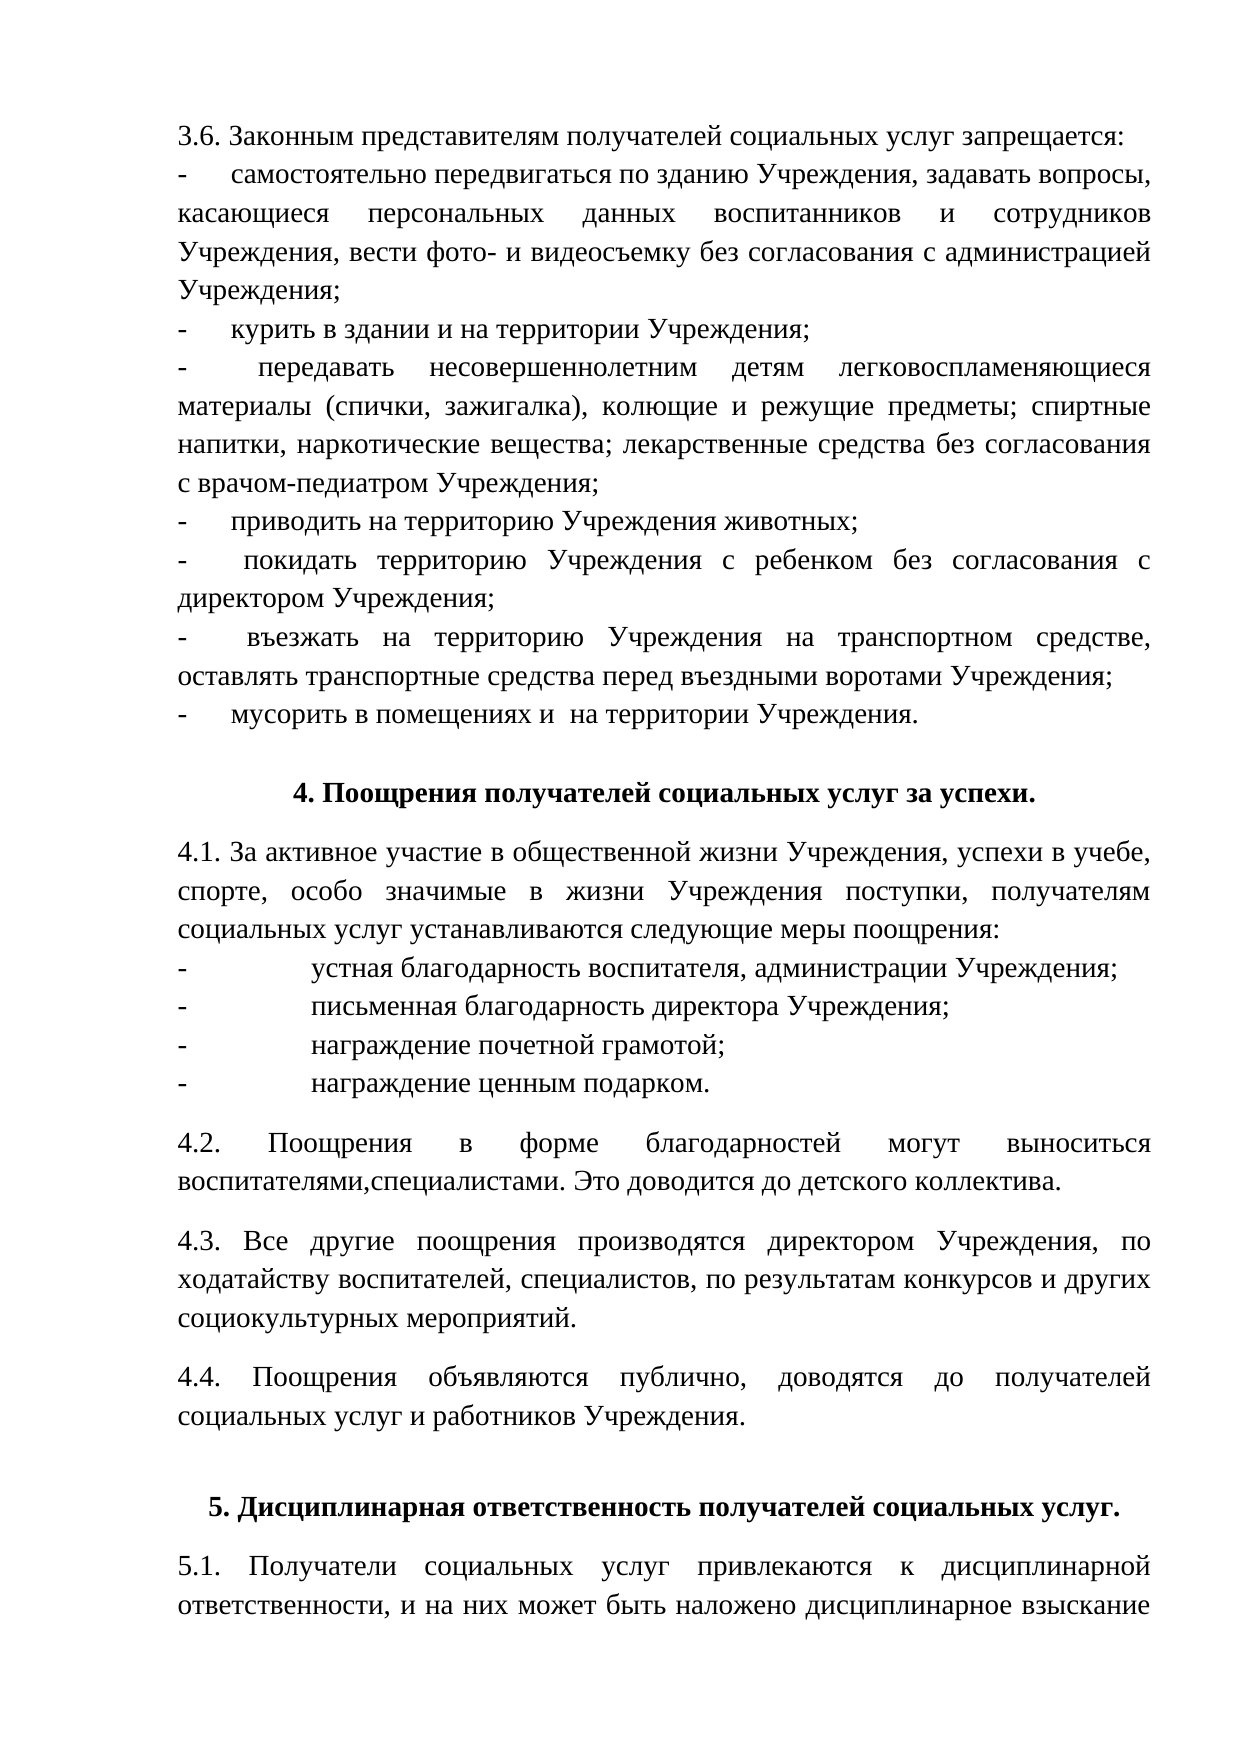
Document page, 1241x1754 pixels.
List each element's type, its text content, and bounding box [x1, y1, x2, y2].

text 4.4. Поощрения объявляются публично, доводятся до получателей социальных услуг и работников Учреждения. [177, 1359, 1152, 1431]
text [177, 1548, 1152, 1620]
text - въезжать на территорию Учреждения на транспортном средстве, оставлять транспортные средства перед въездными воротами Учреждения; [177, 619, 1152, 691]
text - мусорить в помещениях и на территории Учреждения. [177, 696, 1152, 730]
text 4.3. Все другие поощрения производятся директором Учреждения, по ходатайству воспитателей, специалистов, по результатам конкурсов и других социокультурных мероприятий. [177, 1223, 1152, 1333]
text - награждение ценным подарком. [177, 1066, 1152, 1099]
text - покидать территорию Учреждения с ребенком без согласования с директором Учреждения; [177, 542, 1152, 614]
text - приводить на территорию Учреждения животных; [177, 503, 1152, 537]
text - награждение почетной грамотой; [177, 1027, 1152, 1061]
text - курить в здании и на территории Учреждения; [177, 311, 1152, 344]
text 4.2. Поощрения в форме благодарностей могут выноситься воспитателями,специалистами. Это доводится до детского коллектива. [177, 1125, 1152, 1197]
text 5. Дисциплинарная ответственность получателей социальных услуг. [177, 1489, 1152, 1522]
text 4.1. За активное участие в общественной жизни Учреждения, успехи в учебе, спорте, особо значимые в жизни Учреждения поступки, получателям социальных услуг устанавливаются следующие меры поощрения: [177, 834, 1152, 945]
text 3.6. Законным представителям получателей социальных услуг запрещается: [177, 118, 1152, 152]
text 4. Поощрения получателей социальных услуг за успехи. [177, 775, 1152, 808]
text - устная благодарность воспитателя, администрации Учреждения; [177, 950, 1152, 983]
text - самостоятельно передвигаться по зданию Учреждения, задавать вопросы, касающиеся персональных данных воспитанников и сотрудников Учреждения, вести фото- и видеосъемку без согласования с администрацией Учреждения; [177, 157, 1152, 306]
text - передавать несовершеннолетним детям легковоспламеняющиеся материалы (спички, зажигалка), колющие и режущие предметы; спиртные напитки, наркотические вещества; лекарственные средства без согласования с врачом-педиатром Учреждения; [177, 349, 1152, 498]
text - письменная благодарность директора Учреждения; [177, 988, 1152, 1022]
